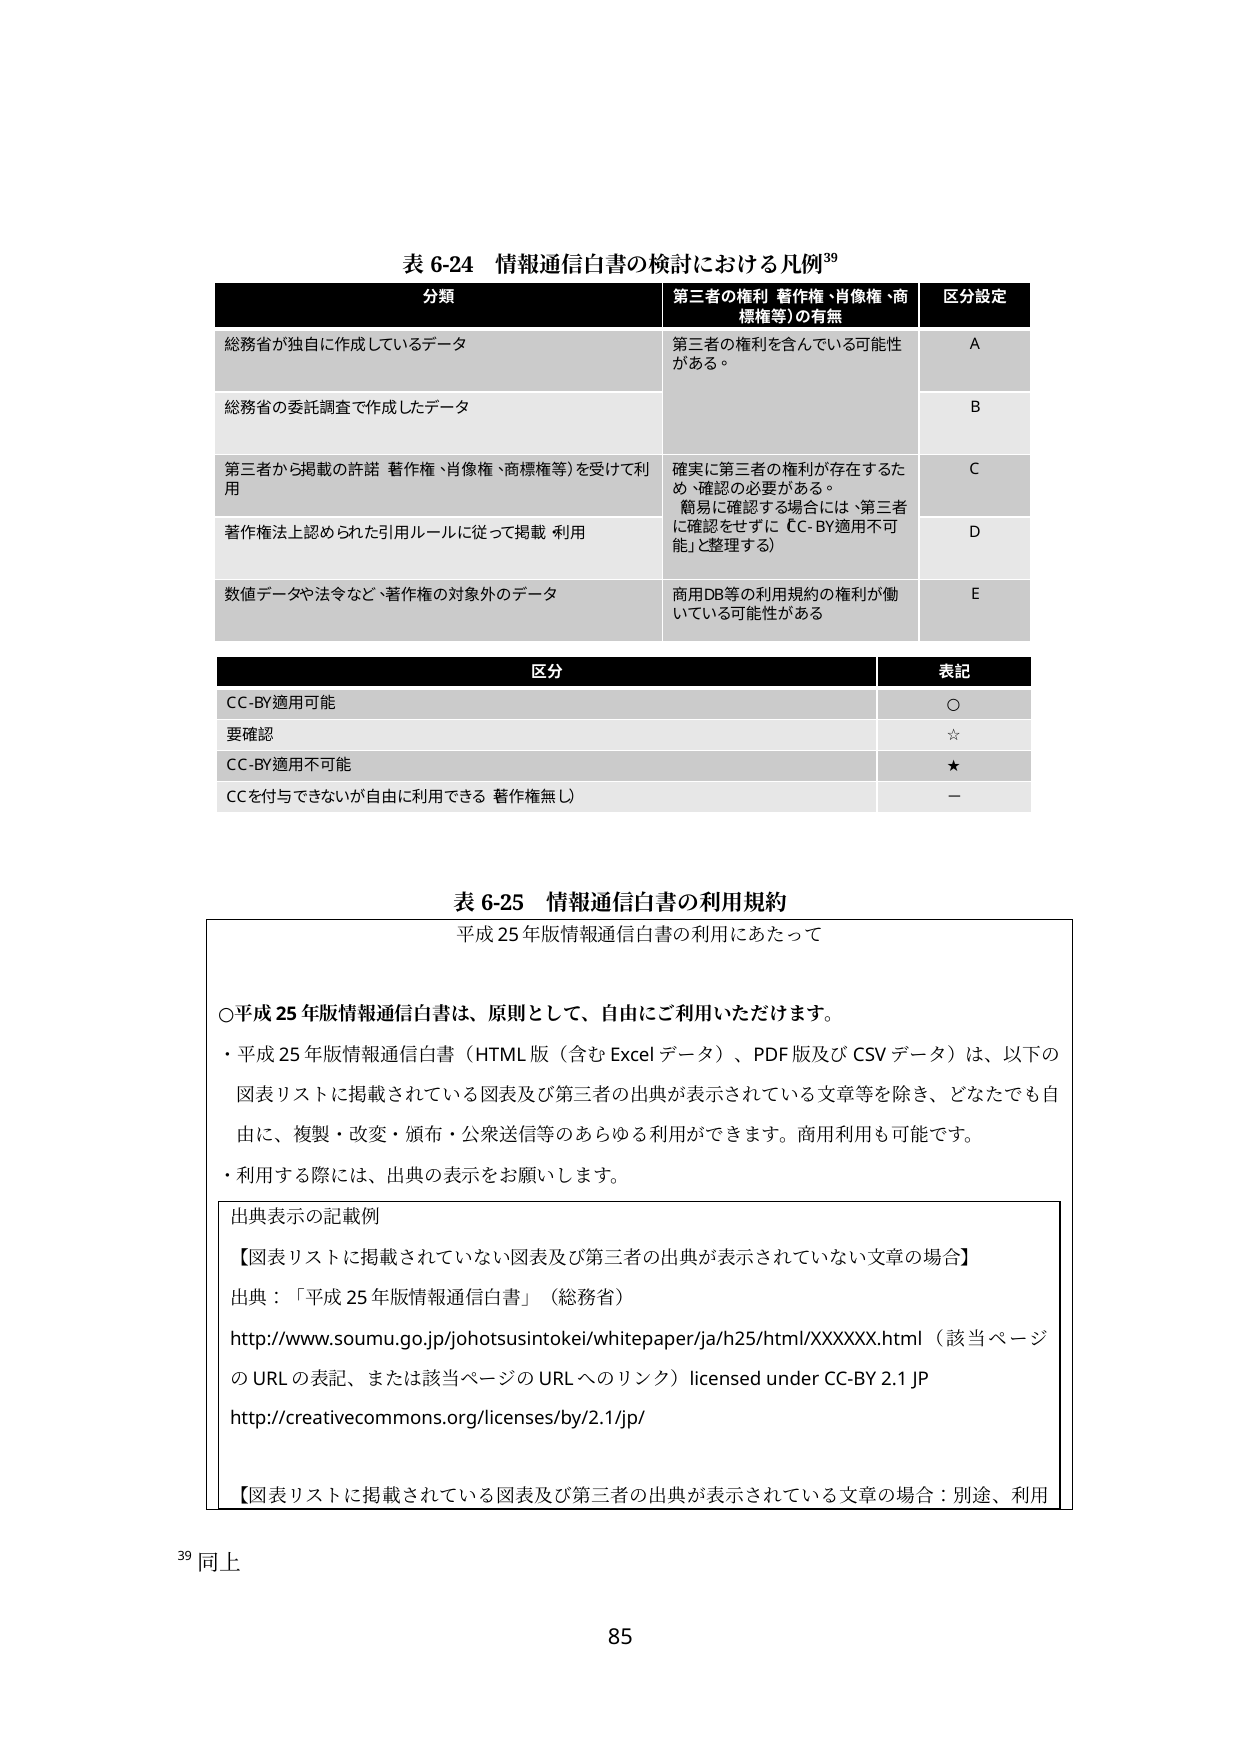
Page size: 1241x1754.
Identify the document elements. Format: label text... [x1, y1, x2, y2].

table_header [207, 920, 1072, 1509]
